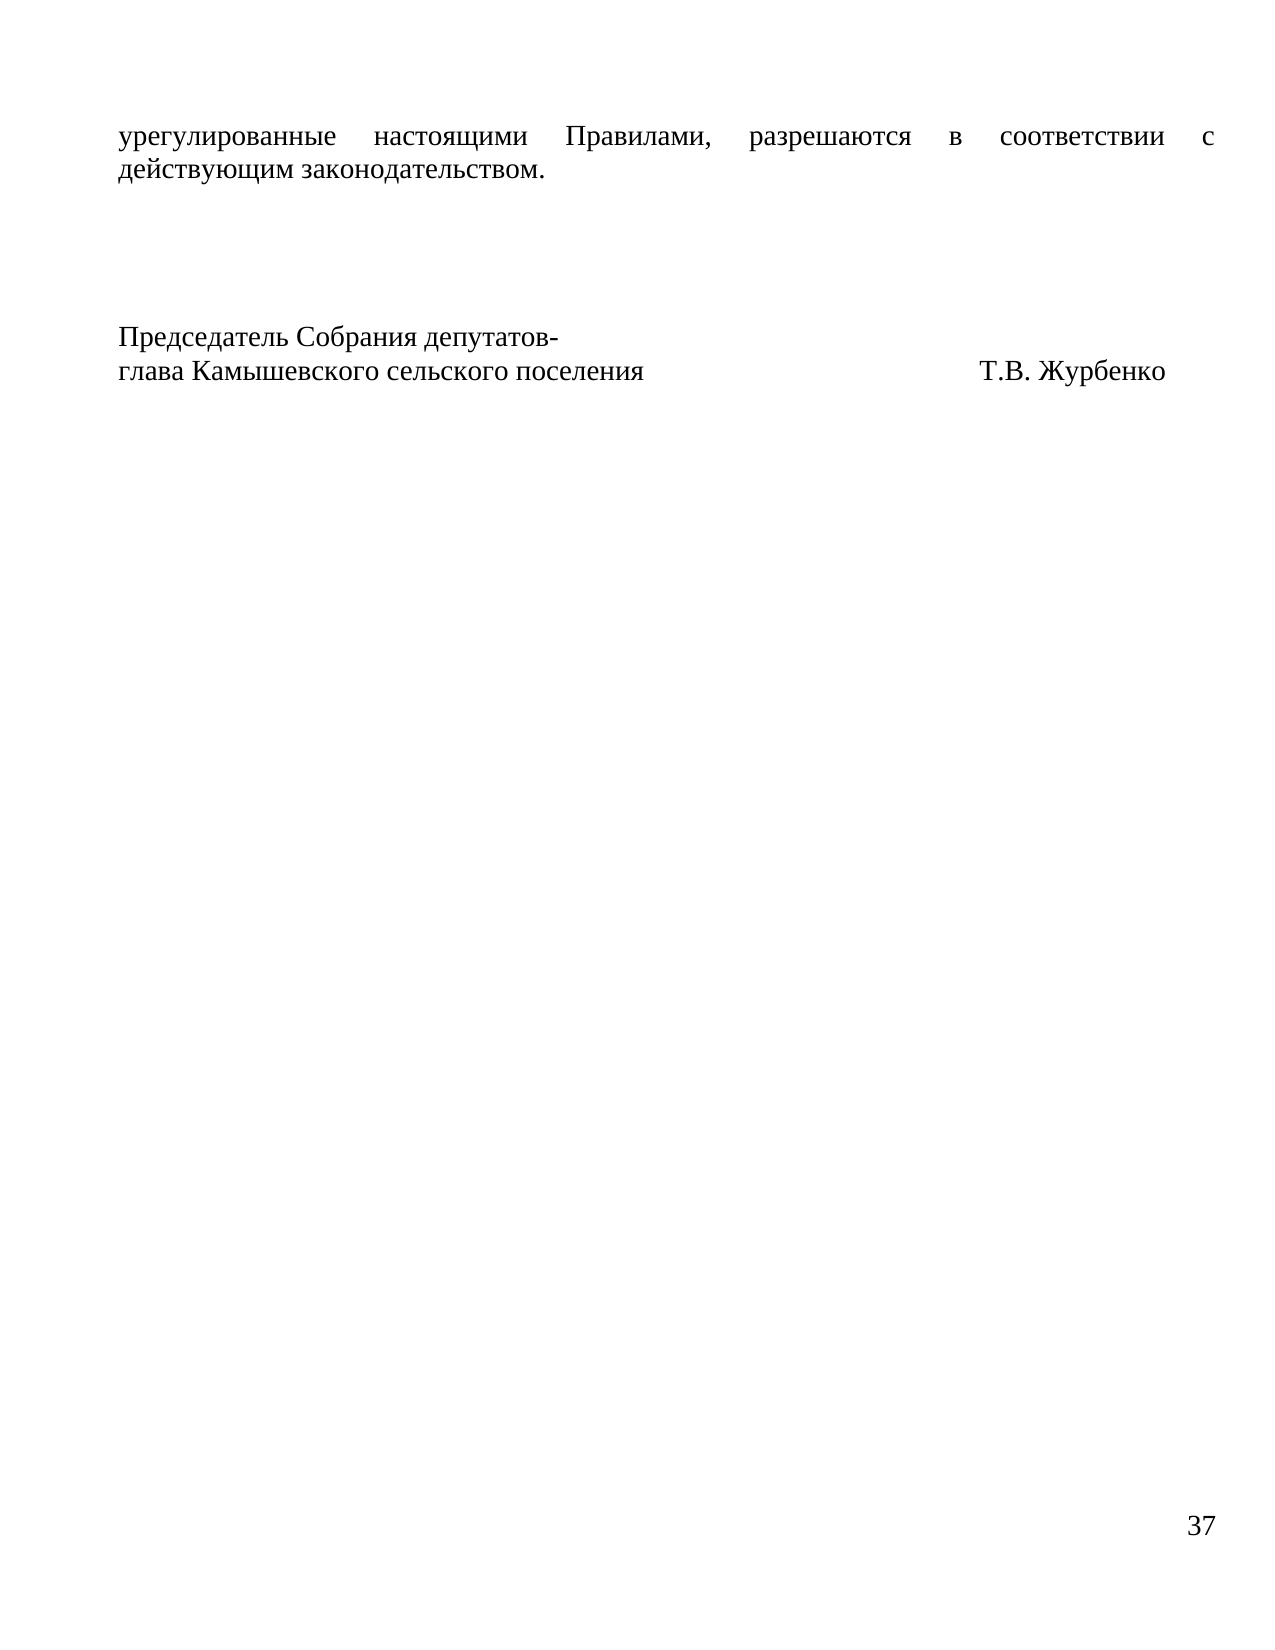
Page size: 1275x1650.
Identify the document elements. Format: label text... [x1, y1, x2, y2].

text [118, 118, 1216, 185]
text глава Камышевского сельского поселения Т.В. Журбенко [118, 353, 1216, 386]
text Председатель Собрания депутатов- [118, 319, 1216, 353]
